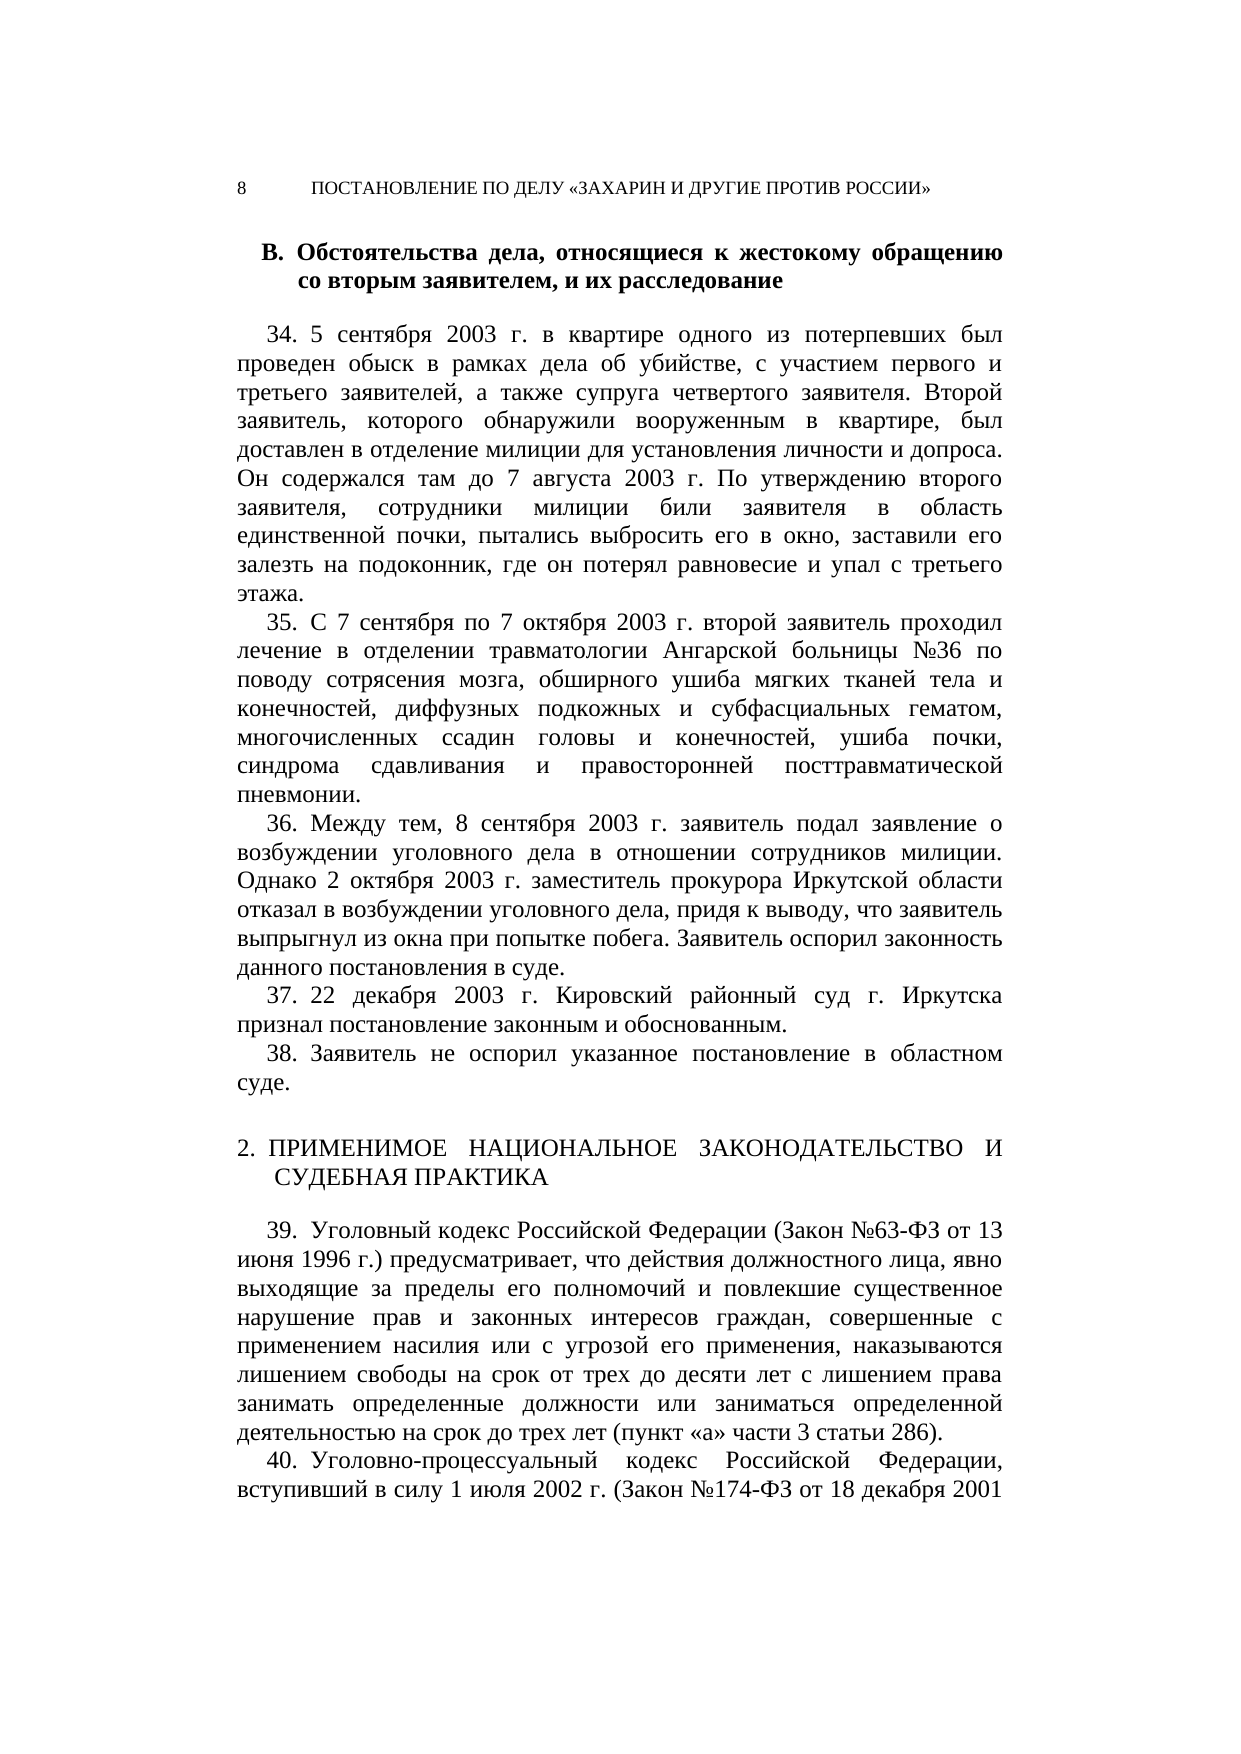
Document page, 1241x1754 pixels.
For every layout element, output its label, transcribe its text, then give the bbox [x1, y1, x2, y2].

subtitle В. Обстоятельства дела, относящиеся к жестокому обращению со вторым заявителем, и их расследование [261, 237, 1003, 294]
text 34. 5 сентября 2003 г. в квартире одного из потерпевших был проведен обыск в рамках дела об убийстве, с участием первого и третьего заявителей, а также супруга четвертого заявителя. Второй заявитель, которого обнаружили вооруженным в квартире, был доставлен в отделение милиции для установления личности и допроса. Он содержался там до 7 августа 2003 г. По утверждению второго заявителя, сотрудники милиции били заявителя в область единственной почки, пытались выбросить его в окно, заставили его залезть на подоконник, где он потерял равновесие и упал с третьего этажа. [237, 319, 1003, 607]
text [237, 1446, 1003, 1503]
text 37. 22 декабря 2003 г. Кировский районный суд г. Иркутска признал постановление законным и обоснованным. [237, 981, 1003, 1038]
text 38. Заявитель не оспорил указанное постановление в областном суде. [237, 1038, 1003, 1096]
text 39. Уголовный кодекс Российской Федерации (Закон №63-ФЗ от 13 июня 1996 г.) предусматривает, что действия должностного лица, явно выходящие за пределы его полномочий и повлекшие существенное нарушение прав и законных интересов граждан, совершенные с применением насилия или с угрозой его применения, наказываются лишением свободы на срок от трех до десяти лет с лишением права занимать определенные должности или заниматься определенной деятельностью на срок до трех лет (пункт «а» части 3 статьи 286). [237, 1216, 1003, 1446]
text 35. С 7 сентября по 7 октября 2003 г. второй заявитель проходил лечение в отделении травматологии Ангарской больницы №36 по поводу сотрясения мозга, обширного ушиба мягких тканей тела и конечностей, диффузных подкожных и субфасциальных гематом, многочисленных ссадин головы и конечностей, ушиба почки, синдрома сдавливания и правосторонней посттравматической пневмонии. [237, 607, 1003, 808]
subtitle 2. ПРИМЕНИМОЕ НАЦИОНАЛЬНОЕ ЗАКОНОДАТЕЛЬСТВО И СУДЕБНАЯ ПРАКТИКА [237, 1133, 1003, 1191]
text 36. Между тем, 8 сентября 2003 г. заявитель подал заявление о возбуждении уголовного дела в отношении сотрудников милиции. Однако 2 октября 2003 г. заместитель прокурора Иркутской области отказал в возбуждении уголовного дела, придя к выводу, что заявитель выпрыгнул из окна при попытке побега. Заявитель оспорил законность данного постановления в суде. [237, 808, 1003, 981]
